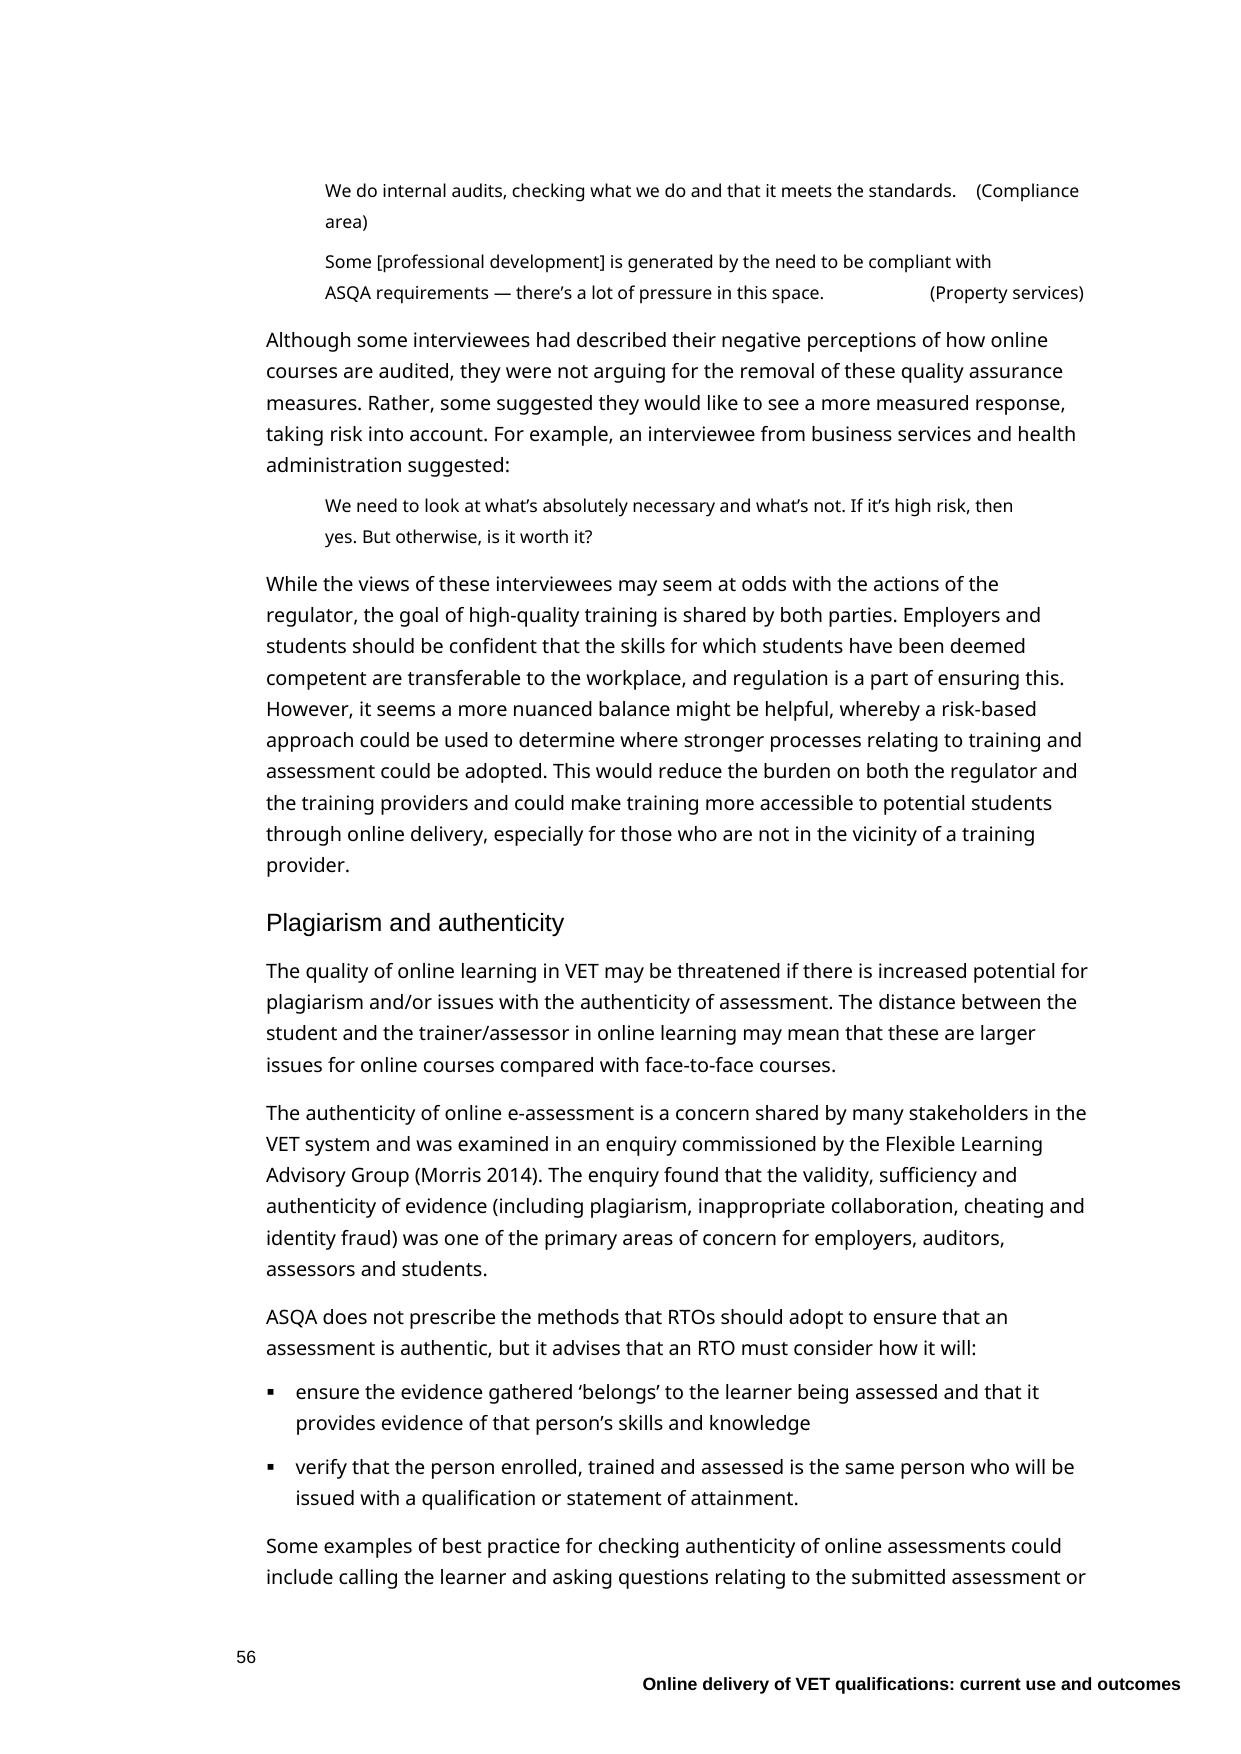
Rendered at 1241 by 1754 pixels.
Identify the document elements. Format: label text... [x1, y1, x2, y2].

text We do internal audits, checking what we do and that it meets the standards. (Compliance area) [325, 172, 1024, 235]
text The authenticity of online e-assessment is a concern shared by many stakeholders in the VET system and was examined in an enquiry commissioned by the Flexible Learning Advisory Group (Morris 2014). The enquiry found that the validity, sufficiency and authenticity of evidence (including plagiarism, inappropriate collaboration, cheating and identity fraud) was one of the primary areas of concern for employers, auditors, assessors and students. [266, 1095, 1092, 1282]
text ASQA does not prescribe the methods that RTOs should adopt to ensure that an assessment is authentic, but it advises that an RTO must consider how it will: [266, 1299, 1092, 1362]
text Some [professional development] is generated by the need to be compliant with ASQA requirements — there’s a lot of pressure in this space. (Property services) [325, 243, 1024, 306]
text ensure the evidence gathered ‘belongs’ to the learner being assessed and that it provides evidence of that person’s skills and knowledge [266, 1374, 1092, 1437]
text We need to look at what’s absolutely necessary and what’s not. If it’s high risk, then yes. But otherwise, is it worth it? [325, 487, 1024, 549]
subtitle Plagiarism and authenticity [266, 908, 1092, 937]
text verify that the person enrolled, trained and assessed is the same person who will be issued with a qualification or statement of attainment. [266, 1449, 1092, 1512]
text Although some interviewees had described their negative perceptions of how online courses are audited, they were not arguing for the removal of these quality assurance measures. Rather, some suggested they would like to see a more measured response, taking risk into account. For example, an interviewee from business services and health administration suggested: [266, 322, 1092, 479]
text The quality of online learning in VET may be threatened if there is increased potential for plagiarism and/or issues with the authenticity of assessment. The distance between the student and the trainer/assessor in online learning may mean that these are larger issues for online courses compared with face-to-face courses. [266, 953, 1092, 1078]
text While the views of these interviewees may seem at odds with the actions of the regulator, the goal of high-quality training is shared by both parties. Employers and students should be confident that the skills for which students have been deemed competent are transferable to the workplace, and regulation is a part of ensuring this. However, it seems a more nuanced balance might be helpful, whereby a risk-based approach could be used to determine where stronger processes relating to training and assessment could be adopted. This would reduce the burden on both the regulator and the training providers and could make training more accessible to potential students through online delivery, especially for those who are not in the vicinity of a training provider. [266, 566, 1092, 879]
